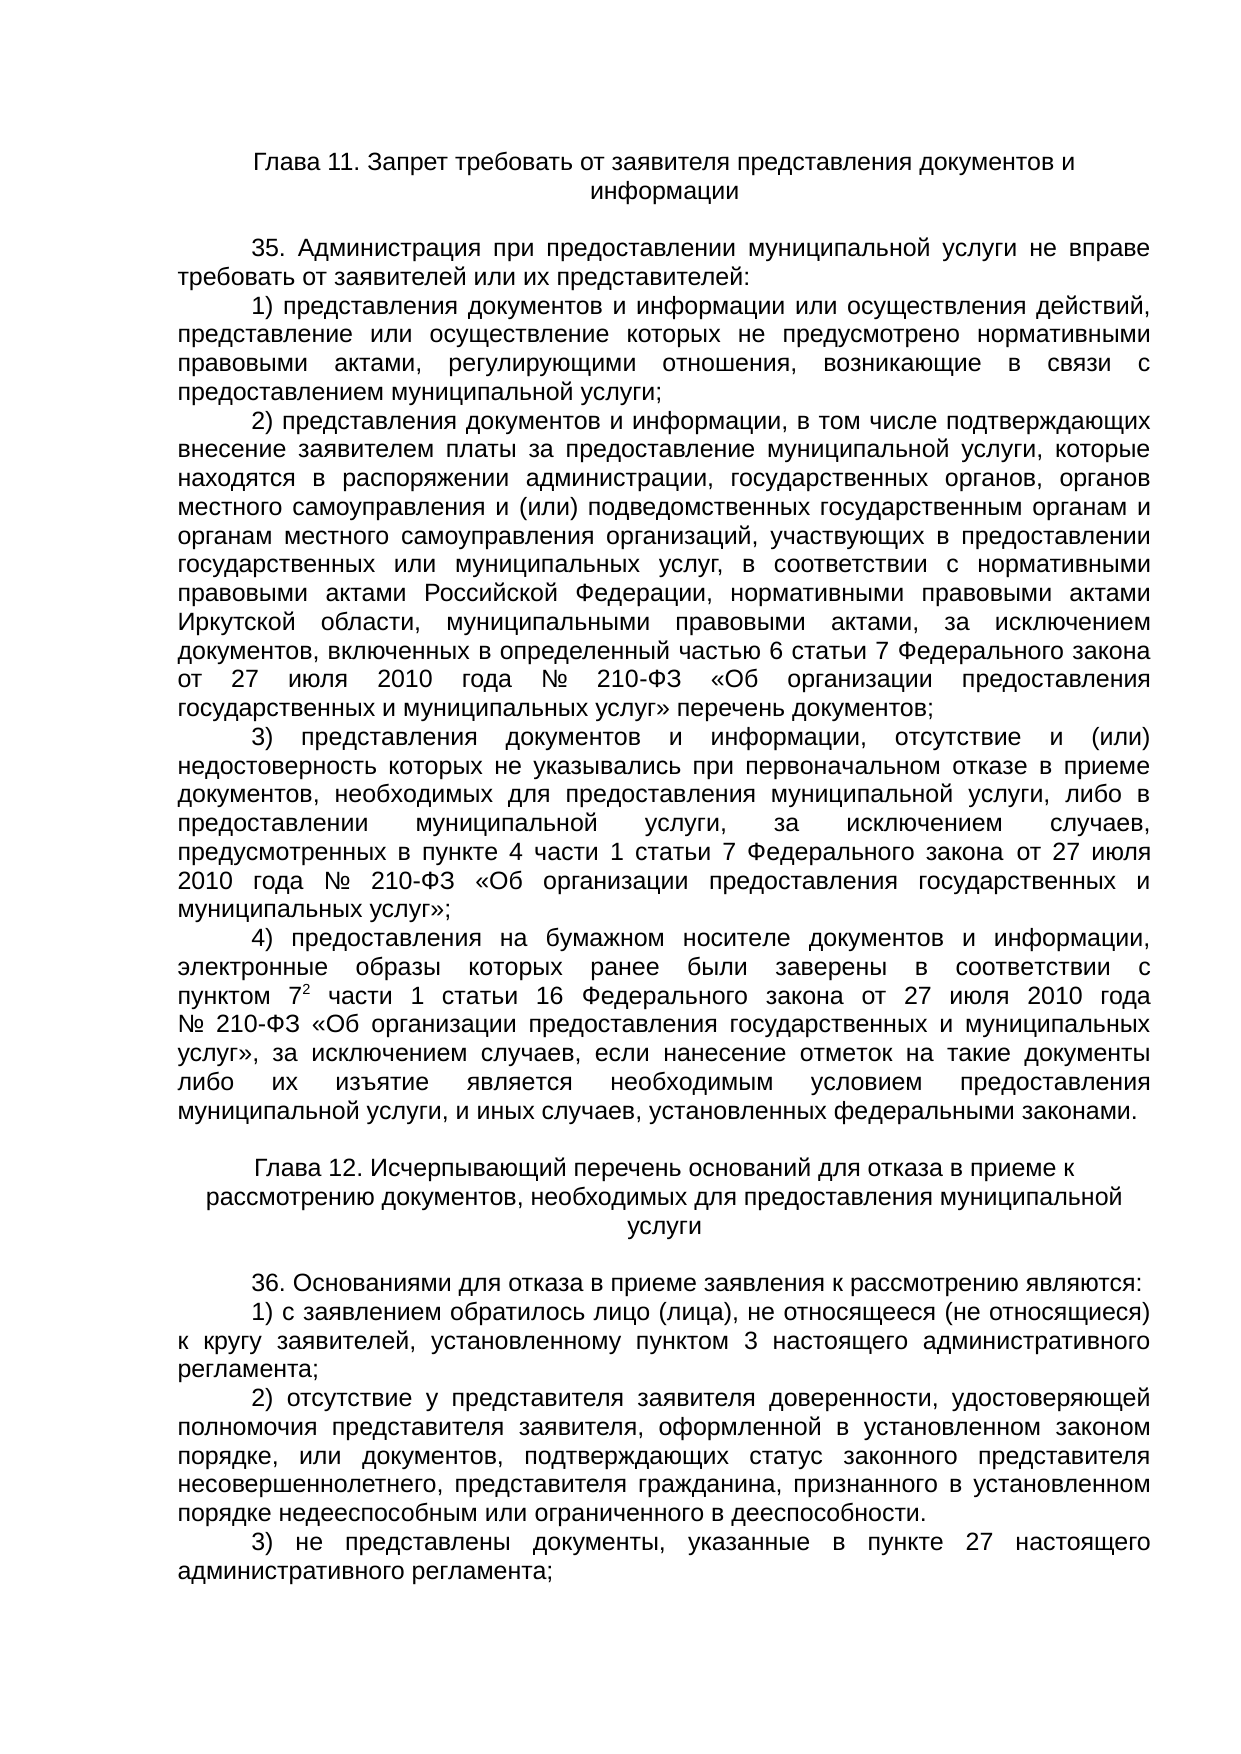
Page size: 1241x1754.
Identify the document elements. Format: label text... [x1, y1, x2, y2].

text 1) представления документов и информации или осуществления действий, представление или осуществление которых не предусмотрено нормативными правовыми актами, регулирующими отношения, возникающие в связи с предоставлением муниципальной услуги; [177, 291, 1152, 406]
text 3) представления документов и информации, отсутствие и (или) недостоверность которых не указывались при первоначальном отказе в приеме документов, необходимых для предоставления муниципальной услуги, либо в предоставлении муниципальной услуги, за исключением случаев, предусмотренных в пункте 4 части 1 статьи 7 Федерального закона от 27 июля 2010 года № 210-ФЗ «Об организации предоставления государственных и муниципальных услуг»; [177, 722, 1152, 923]
text Глава 12. Исчерпывающий перечень оснований для отказа в приеме к рассмотрению документов, необходимых для предоставления муниципальной услуги [177, 1153, 1152, 1239]
text 1) с заявлением обратилось лицо (лица), не относящееся (не относящиеся) к кругу заявителей, установленному пунктом 3 настоящего административного регламента; [177, 1297, 1152, 1383]
text 4) предоставления на бумажном носителе документов и информации, электронные образы которых ранее были заверены в соответствии с пунктом 72 части 1 статьи 16 Федерального закона от 27 июля 2010 года № 210-ФЗ «Об организации предоставления государственных и муниципальных услуг», за исключением случаев, если нанесение отметок на такие документы либо их изъятие является необходимым условием предоставления муниципальной услуги, и иных случаев, установленных федеральными законами. [177, 923, 1152, 1124]
text 3) не представлены документы, указанные в пункте 27 настоящего административного регламента; [177, 1527, 1152, 1584]
text 35. Администрация при предоставлении муниципальной услуги не вправе требовать от заявителей или их представителей: [177, 233, 1152, 291]
text Глава 11. Запрет требовать от заявителя представления документов и информации [177, 147, 1152, 204]
text 2) представления документов и информации, в том числе подтверждающих внесение заявителем платы за предоставление муниципальной услуги, которые находятся в распоряжении администрации, государственных органов, органов местного самоуправления и (или) подведомственных государственным органам и органам местного самоуправления организаций, участвующих в предоставлении государственных или муниципальных услуг, в соответствии с нормативными правовыми актами Российской Федерации, нормативными правовыми актами Иркутской области, муниципальными правовыми актами, за исключением документов, включенных в определенный частью 6 статьи 7 Федерального закона от 27 июля 2010 года № 210-ФЗ «Об организации предоставления государственных и муниципальных услуг» перечень документов; [177, 406, 1152, 722]
text 36. Основаниями для отказа в приеме заявления к рассмотрению являются: [177, 1268, 1152, 1297]
text 2) отсутствие у представителя заявителя доверенности, удостоверяющей полномочия представителя заявителя, оформленной в установленном законом порядке, или документов, подтверждающих статус законного представителя несовершеннолетнего, представителя гражданина, признанного в установленном порядке недееспособным или ограниченного в дееспособности. [177, 1383, 1152, 1527]
